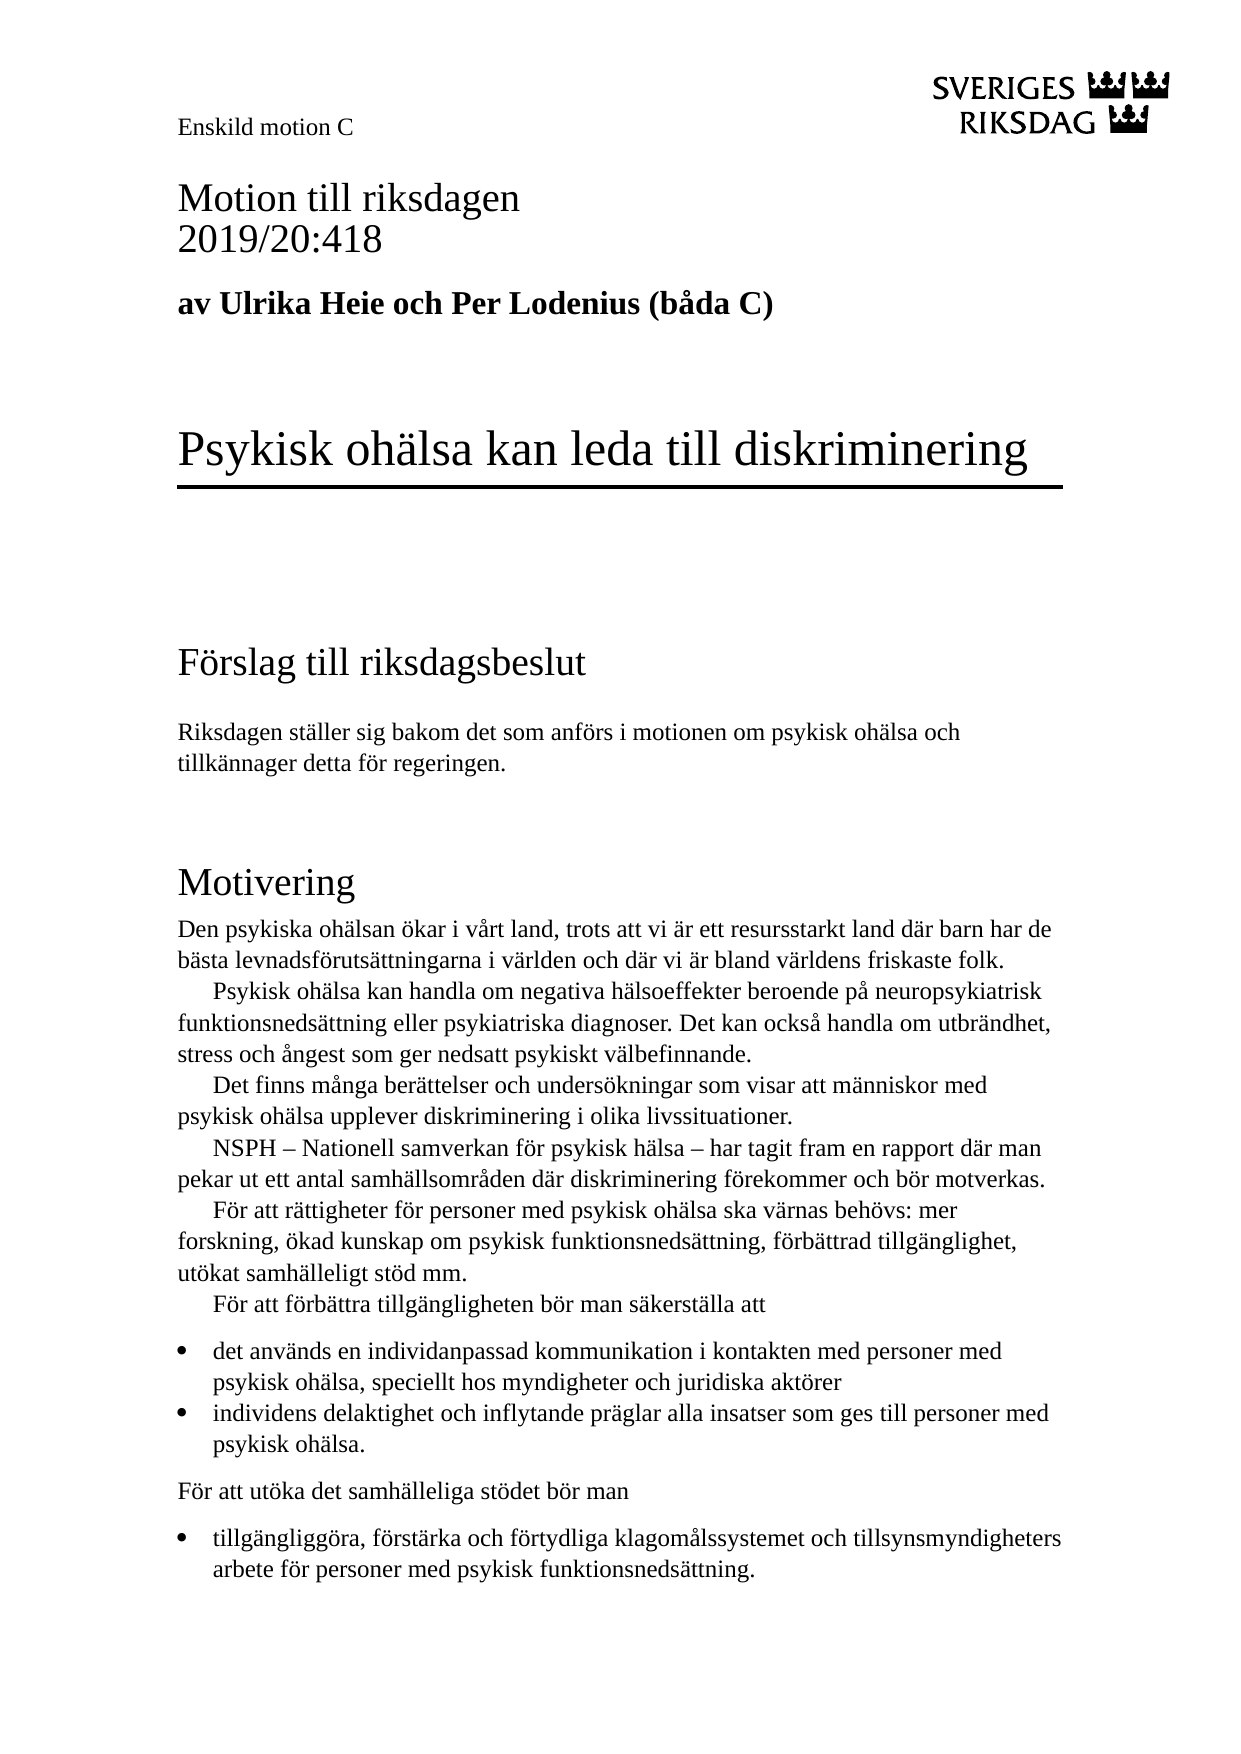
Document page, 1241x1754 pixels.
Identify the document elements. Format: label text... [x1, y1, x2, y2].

list individens delaktighet och inflytande präglar alla insatser som ges till personer med psykisk ohälsa. [177, 1396, 1063, 1458]
text NSPH – Nationell samverkan för psykisk hälsa – har tagit fram en rapport där man pekar ut ett antal samhällsområden där diskriminering förekommer och bör motverkas. [177, 1130, 1063, 1193]
list det används en individanpassad kommunikation i kontakten med personer med psykisk ohälsa, speciellt hos myndigheter och juridiska aktörer [177, 1333, 1063, 1396]
text Psykisk ohälsa kan handla om negativa hälsoeffekter beroende på neuropsykiatrisk funktionsnedsättning eller psykiatriska diagnoser. Det kan också handla om utbrändhet, stress och ångest som ger nedsatt psykiskt välbefinnande. [177, 974, 1063, 1068]
text Det finns många berättelser och undersökningar som visar att människor med psykisk ohälsa upplever diskriminering i olika livssituationer. [177, 1068, 1063, 1130]
text För att utöka det samhälleliga stödet bör man [177, 1474, 1063, 1505]
text För att rättigheter för personer med psykisk ohälsa ska värnas behövs: mer forskning, ökad kunskap om psykisk funktionsnedsättning, förbättrad tillgänglighet, utökat samhälleligt stöd mm. [177, 1193, 1063, 1286]
text Den psykiska ohälsan ökar i vårt land, trots att vi är ett resursstarkt land där barn har de bästa levnadsförutsättningarna i världen och där vi är bland världens friskaste folk. [177, 911, 1063, 974]
list tillgängliggöra, förstärka och förtydliga klagomålssystemet och tillsynsmyndigheters arbete för personer med psykisk funktionsnedsättning. [177, 1521, 1063, 1583]
text För att förbättra tillgängligheten bör man säkerställa att [177, 1286, 1063, 1318]
